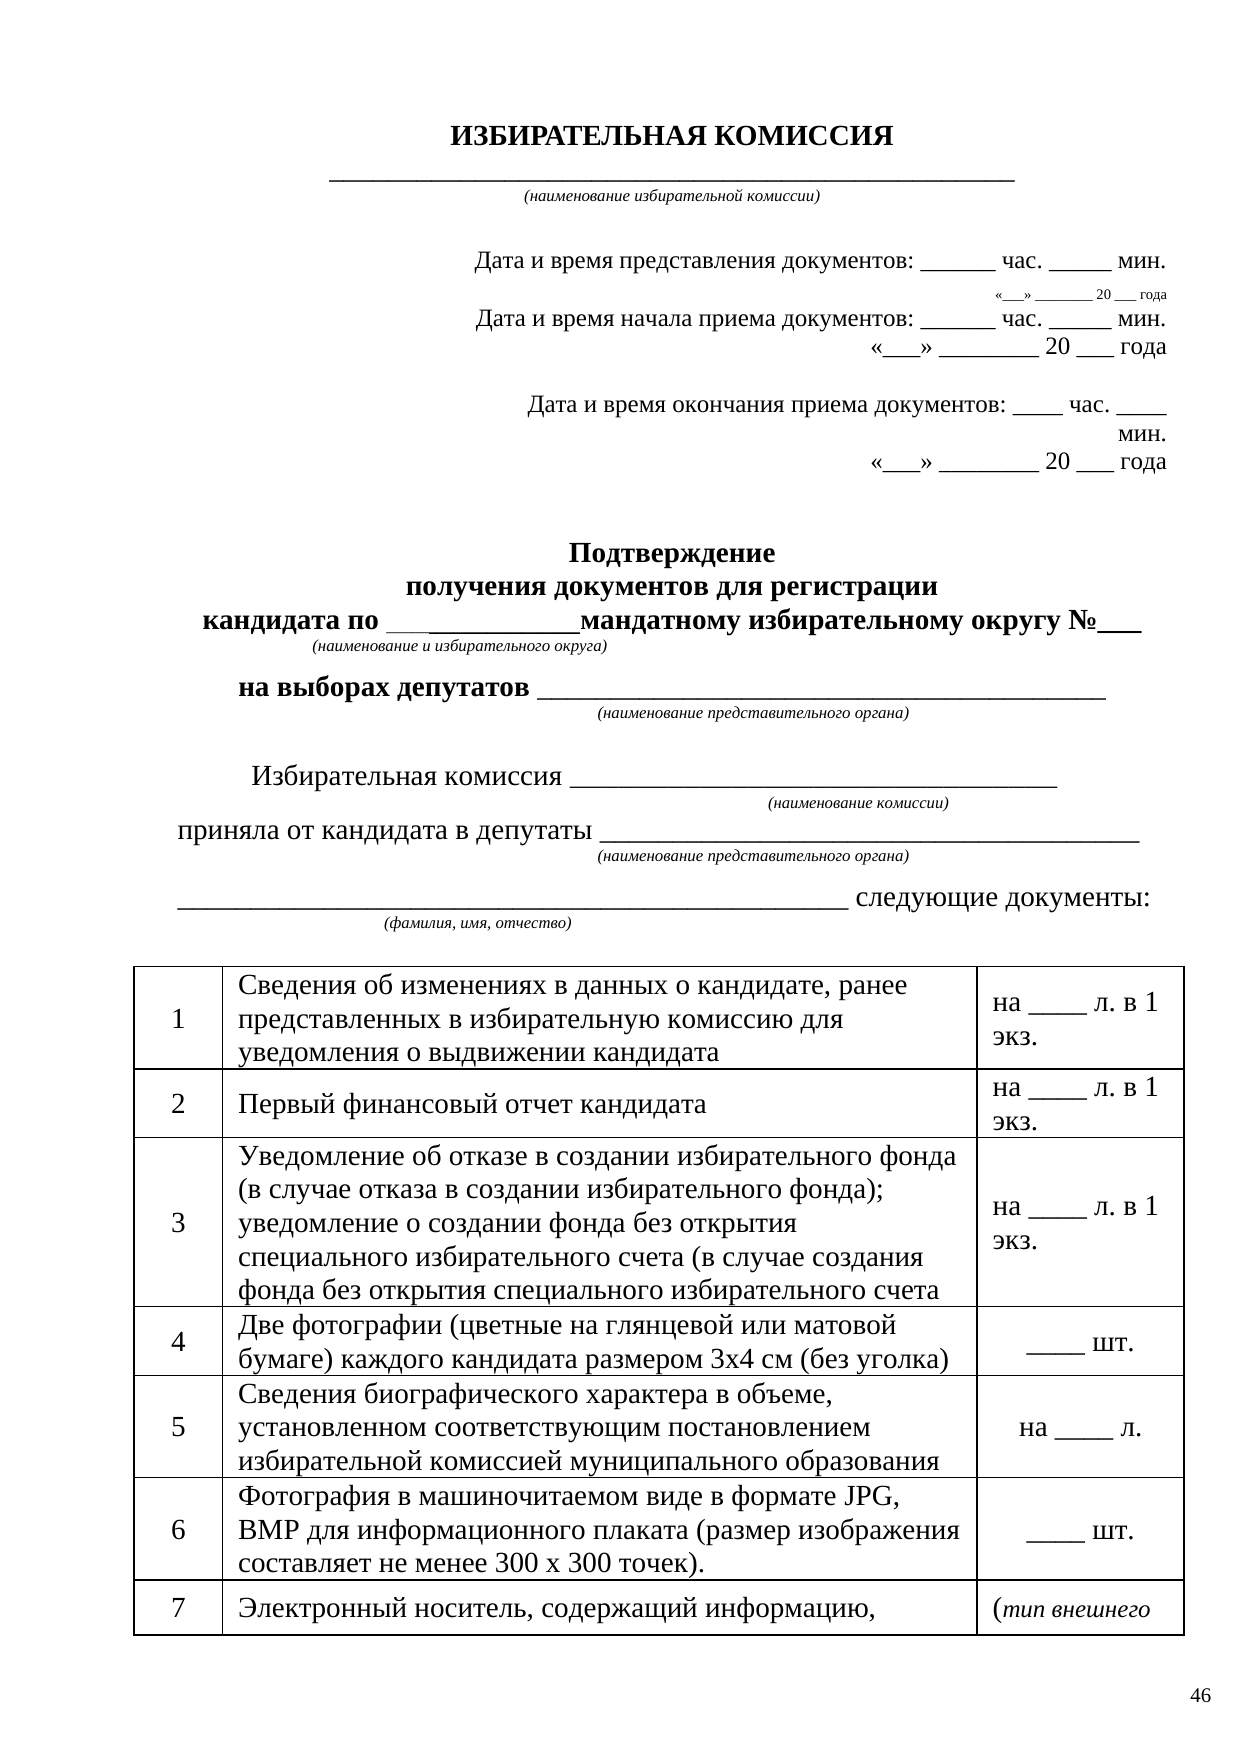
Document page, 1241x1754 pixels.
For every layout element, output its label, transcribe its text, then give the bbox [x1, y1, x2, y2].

text (наименование избирательной комиссии) [177, 185, 1167, 219]
table_cell Первый финансовый отчет кандидата [223, 1070, 976, 1137]
text получения документов для регистрации [177, 568, 1167, 602]
table_cell 5 [135, 1376, 222, 1477]
text «___» ________ 20 ___ года [767, 274, 1167, 303]
table_cell на ____ л. в 1 экз. [978, 1138, 1183, 1306]
text Дата и время окончания приема документов: ____ час. ____ мин. [472, 389, 1167, 446]
table_header 1 [135, 967, 222, 1068]
table_cell ____ шт. [978, 1478, 1183, 1579]
table_cell на ____ л. [978, 1376, 1183, 1477]
table_cell 7 [135, 1581, 222, 1634]
text Дата и время представления документов: ______ час. _____ мин. [472, 245, 1167, 274]
text Избирательная комиссия ______________________________ [177, 758, 1167, 793]
text _______________________________________________ [177, 152, 1167, 185]
text на выборах депутатов _______________________________________ [177, 669, 1167, 703]
text приняла от кандидата в депутаты _____________________________________ [177, 812, 1167, 846]
text кандидата по _______________________мандатному избирательному округу №___ [177, 602, 1167, 636]
text (наименование представительного органа) [340, 846, 1167, 879]
table_cell Две фотографии (цветные на глянцевой или матовой бумаге) каждого кандидата размером 3х4 см (без уголка) [223, 1307, 976, 1374]
text Подтверждение [177, 535, 1167, 568]
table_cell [978, 1581, 1183, 1634]
text ИЗБИРАТЕЛЬНАЯ КОМИССИЯ [177, 118, 1167, 152]
text «___» ________ 20 ___ года [767, 446, 1167, 475]
table_cell 6 [135, 1478, 222, 1579]
table_header на ____ л. в 1 экз. [978, 967, 1183, 1068]
table_cell Сведения биографического характера в объеме, установленном соответствующим постановлением избирательной комиссией муниципального образования [223, 1376, 976, 1477]
text ______________________________________________ следующие документы: [177, 879, 1167, 913]
text Дата и время начала приема документов: ______ час. _____ мин. [472, 303, 1167, 331]
table_cell Уведомление об отказе в создании избирательного фонда (в случае отказа в создании избирательного фонда); уведомление о создании фонда без открытия специального избирательного счета (в случае создания фонда без открытия специального избирательного счета [223, 1138, 976, 1306]
table_cell ____ шт. [978, 1307, 1183, 1374]
text «___» ________ 20 ___ года [767, 331, 1167, 360]
table_cell 3 [135, 1138, 222, 1306]
table_header Сведения об изменениях в данных о кандидате, ранее представленных в избирательную комиссию для уведомления о выдвижении кандидата [223, 967, 976, 1068]
text (наименование комиссии) [177, 793, 1167, 812]
text (фамилия, имя, отчество) [177, 913, 1167, 932]
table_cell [223, 1581, 976, 1634]
table_cell Фотография в машиночитаемом виде в формате JPG, BMP для информационного плаката (размер изображения составляет не менее 300 х 300 точек). [223, 1478, 976, 1579]
table_cell 2 [135, 1070, 222, 1137]
text (наименование и избирательного округа) [177, 636, 1167, 669]
table_cell на ____ л. в 1 экз. [978, 1070, 1183, 1137]
text (наименование представительного органа) [340, 703, 1167, 736]
table_cell 4 [135, 1307, 222, 1374]
